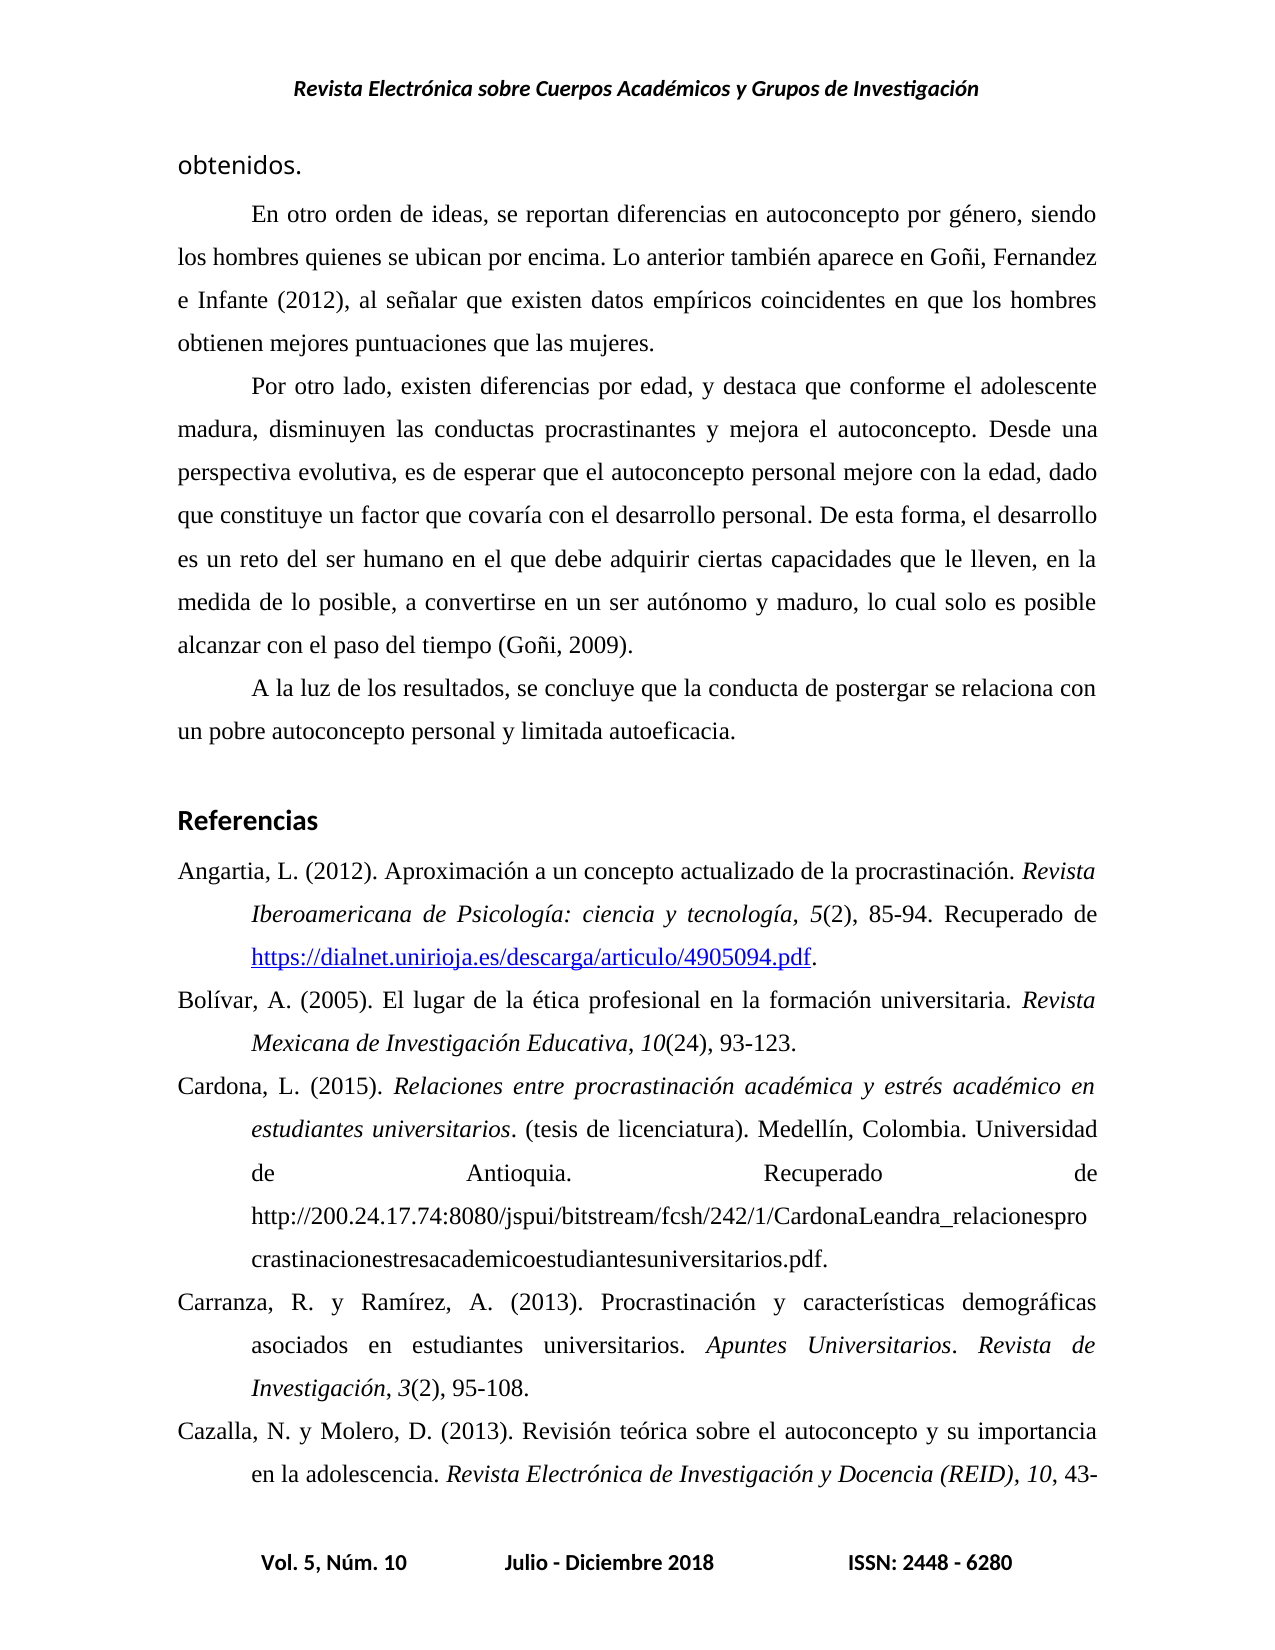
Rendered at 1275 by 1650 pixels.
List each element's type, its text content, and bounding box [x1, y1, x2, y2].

text Bolívar, A. (2005). El lugar de la ética profesional en la formación universitaria. Revista Mexicana de Investigación Educativa, 10(24), 93-123. [177, 985, 1098, 1057]
text Referencias [177, 802, 1098, 838]
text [177, 148, 1098, 182]
text Por otro lado, existen diferencias por edad, y destaca que conforme el adolescente madura, disminuyen las conductas procrastinantes y mejora el autoconcepto. Desde una perspectiva evolutiva, es de esperar que el autoconcepto personal mejore con la edad, dado que constituye un factor que covaría con el desarrollo personal. De esta forma, el desarrollo es un reto del ser humano en el que debe adquirir ciertas capacidades que le lleven, en la medida de lo posible, a convertirse en un ser autónomo y maduro, lo cual solo es posible alcanzar con el paso del tiempo (Goñi, 2009). [177, 371, 1098, 659]
text Cardona, L. (2015). Relaciones entre procrastinación académica y estrés académico en estudiantes universitarios. (tesis de licenciatura). Medellín, Colombia. Universidad de Antioquia. Recuperado de http://200.24.17.74:8080/jspui/bitstream/fcsh/242/1/CardonaLeandra_relacionesprocrastinacionestresacademicoestudiantesuniversitarios.pdf. [177, 1071, 1098, 1273]
text Carranza, R. y Ramírez, A. (2013). Procrastinación y características demográficas asociados en estudiantes universitarios. Apuntes Universitarios. Revista de Investigación, 3(2), 95-108. [177, 1287, 1098, 1402]
text A la luz de los resultados, se concluye que la conducta de postergar se relaciona con un pobre autoconcepto personal y limitada autoeficacia. [177, 673, 1098, 745]
text Angartia, L. (2012). Aproximación a un concepto actualizado de la procrastinación. Revista Iberoamericana de Psicología: ciencia y tecnología, 5(2), 85-94. Recuperado de https://dialnet.unirioja.es/descarga/articulo/4905094.pdf. [177, 856, 1098, 971]
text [177, 1416, 1098, 1488]
text En otro orden de ideas, se reportan diferencias en autoconcepto por género, siendo los hombres quienes se ubican por encima. Lo anterior también aparece en Goñi, Fernandez e Infante (2012), al señalar que existen datos empíricos coincidentes en que los hombres obtienen mejores puntuaciones que las mujeres. [177, 199, 1098, 357]
